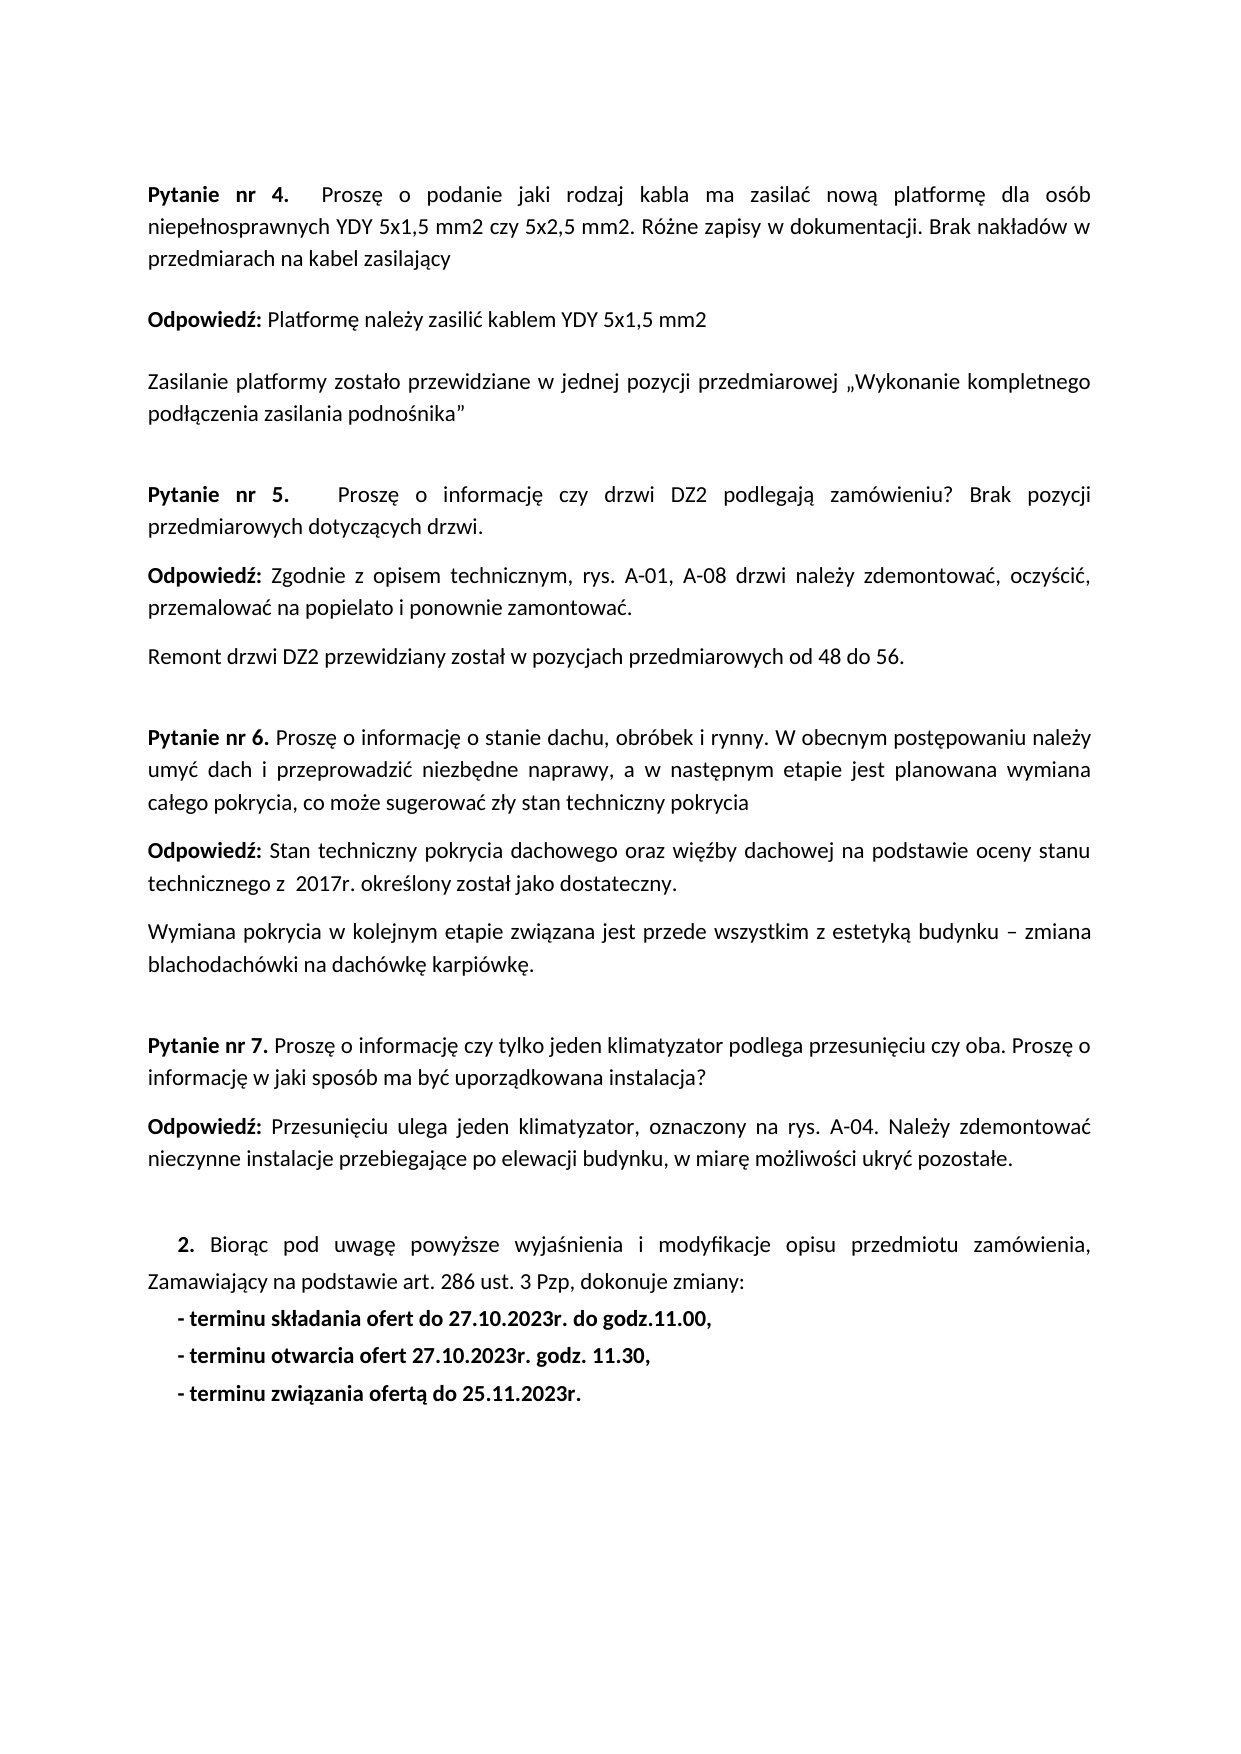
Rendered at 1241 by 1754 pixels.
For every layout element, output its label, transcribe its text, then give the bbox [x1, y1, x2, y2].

text Remont drzwi DZ2 przewidziany został w pozycjach przedmiarowych od 48 do 56. [148, 642, 1093, 670]
text Pytanie nr 6. Proszę o informację o stanie dachu, obróbek i rynny. W obecnym postępowaniu należy umyć dach i przeprowadzić niezbędne naprawy, a w następnym etapie jest planowana wymiana całego pokrycia, co może sugerować zły stan techniczny pokrycia [148, 691, 1093, 816]
text Pytanie nr 5. Proszę o informację czy drzwi DZ2 podlegają zamówieniu? Brak pozycji przedmiarowych dotyczących drzwi. [148, 448, 1093, 540]
text Odpowiedź: Zgodnie z opisem technicznym, rys. A-01, A-08 drzwi należy zdemontować, oczyścić, przemalować na popielato i ponownie zamontować. [148, 561, 1093, 621]
text Odpowiedź: Platformę należy zasilić kablem YDY 5x1,5 mm2 [148, 306, 1093, 333]
text Odpowiedź: Stan techniczny pokrycia dachowego oraz więźby dachowej na podstawie oceny stanu technicznego z 2017r. określony został jako dostateczny. [148, 836, 1093, 897]
text Zasilanie platformy zostało przewidziane w jednej pozycji przedmiarowej „Wykonanie kompletnego podłączenia zasilania podnośnika” [148, 367, 1093, 427]
text Wymiana pokrycia w kolejnym etapie związana jest przede wszystkim z estetyką budynku – zmiana blachodachówki na dachówkę karpiówkę. [148, 917, 1093, 978]
text Pytanie nr 7. Proszę o informację czy tylko jeden klimatyzator podlega przesunięciu czy oba. Proszę o informację w jaki sposób ma być uporządkowana instalacja? [148, 998, 1093, 1091]
text Odpowiedź: Przesunięciu ulega jeden klimatyzator, oznaczony na rys. A-04. Należy zdemontować nieczynne instalacje przebiegające po elewacji budynku, w miarę możliwości ukryć pozostałe. [148, 1112, 1093, 1172]
text Pytanie nr 4. Proszę o podanie jaki rodzaj kabla ma zasilać nową platformę dla osób niepełnosprawnych YDY 5x1,5 mm2 czy 5x2,5 mm2. Różne zapisy w dokumentacji. Brak nakładów w przedmiarach na kabel zasilający [148, 148, 1093, 272]
text - terminu związania ofertą do 25.11.2023r. [177, 1379, 1093, 1407]
text - terminu składania ofert do 27.10.2023r. do godz.11.00, [177, 1304, 1093, 1332]
text - terminu otwarcia ofert 27.10.2023r. godz. 11.30, [177, 1342, 1093, 1369]
text 2. Biorąc pod uwagę powyższe wyjaśnienia i modyfikacje opisu przedmiotu zamówienia, Zamawiający na podstawie art. 286 ust. 3 Pzp, dokonuje zmiany: [148, 1230, 1093, 1295]
